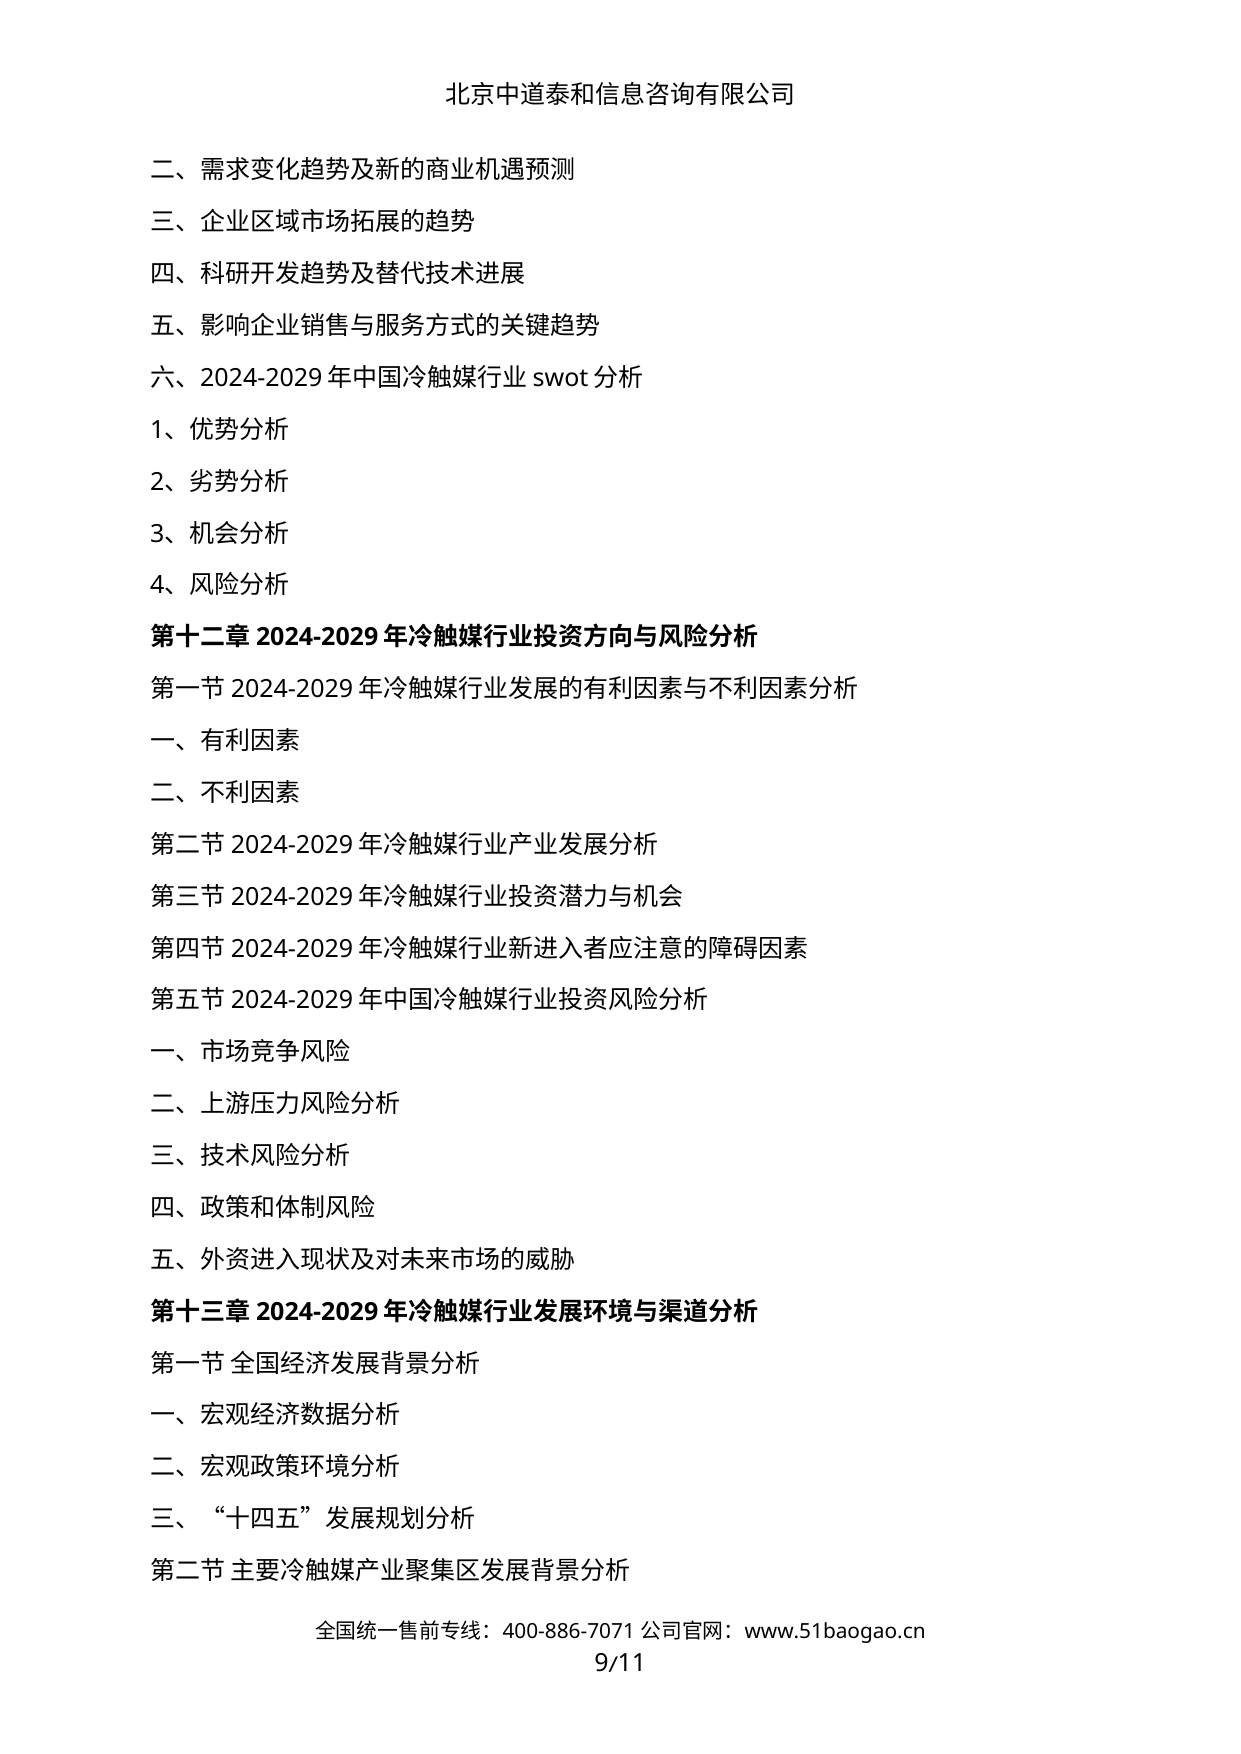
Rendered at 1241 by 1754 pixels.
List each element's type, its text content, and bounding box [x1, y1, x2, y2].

text 一、有利因素 [150, 721, 1090, 757]
text 第一节 全国经济发展背景分析 [150, 1343, 1090, 1379]
text 二、不利因素 [150, 772, 1090, 809]
text 第十二章 2024-2029年冷触媒行业投资方向与风险分析 [150, 617, 1090, 653]
text 六、2024-2029年中国冷触媒行业swot分析 [150, 357, 1090, 394]
text 第三节 2024-2029年冷触媒行业投资潜力与机会 [150, 876, 1090, 912]
text 3、机会分析 [150, 513, 1090, 549]
text 第四节 2024-2029年冷触媒行业新进入者应注意的障碍因素 [150, 928, 1090, 964]
text 五、影响企业销售与服务方式的关键趋势 [150, 306, 1090, 342]
text 第二节 2024-2029年冷触媒行业产业发展分析 [150, 824, 1090, 861]
text 四、科研开发趋势及替代技术进展 [150, 254, 1090, 290]
text 2、劣势分析 [150, 461, 1090, 497]
text 第二节 主要冷触媒产业聚集区发展背景分析 [150, 1551, 1090, 1587]
text 三、技术风险分析 [150, 1136, 1090, 1172]
text 四、政策和体制风险 [150, 1187, 1090, 1224]
text 一、宏观经济数据分析 [150, 1395, 1090, 1431]
text 三、企业区域市场拓展的趋势 [150, 202, 1090, 238]
text 第五节 2024-2029年中国冷触媒行业投资风险分析 [150, 980, 1090, 1016]
text 第十三章 2024-2029年冷触媒行业发展环境与渠道分析 [150, 1291, 1090, 1327]
text 第一节 2024-2029年冷触媒行业发展的有利因素与不利因素分析 [150, 669, 1090, 705]
text 三、“十四五”发展规划分析 [150, 1499, 1090, 1535]
text 4、风险分析 [150, 565, 1090, 601]
text 二、需求变化趋势及新的商业机遇预测 [150, 150, 1090, 186]
text 二、上游压力风险分析 [150, 1084, 1090, 1120]
text 一、市场竞争风险 [150, 1032, 1090, 1068]
text 五、外资进入现状及对未来市场的威胁 [150, 1239, 1090, 1276]
text 1、优势分析 [150, 409, 1090, 446]
text 二、宏观政策环境分析 [150, 1447, 1090, 1483]
